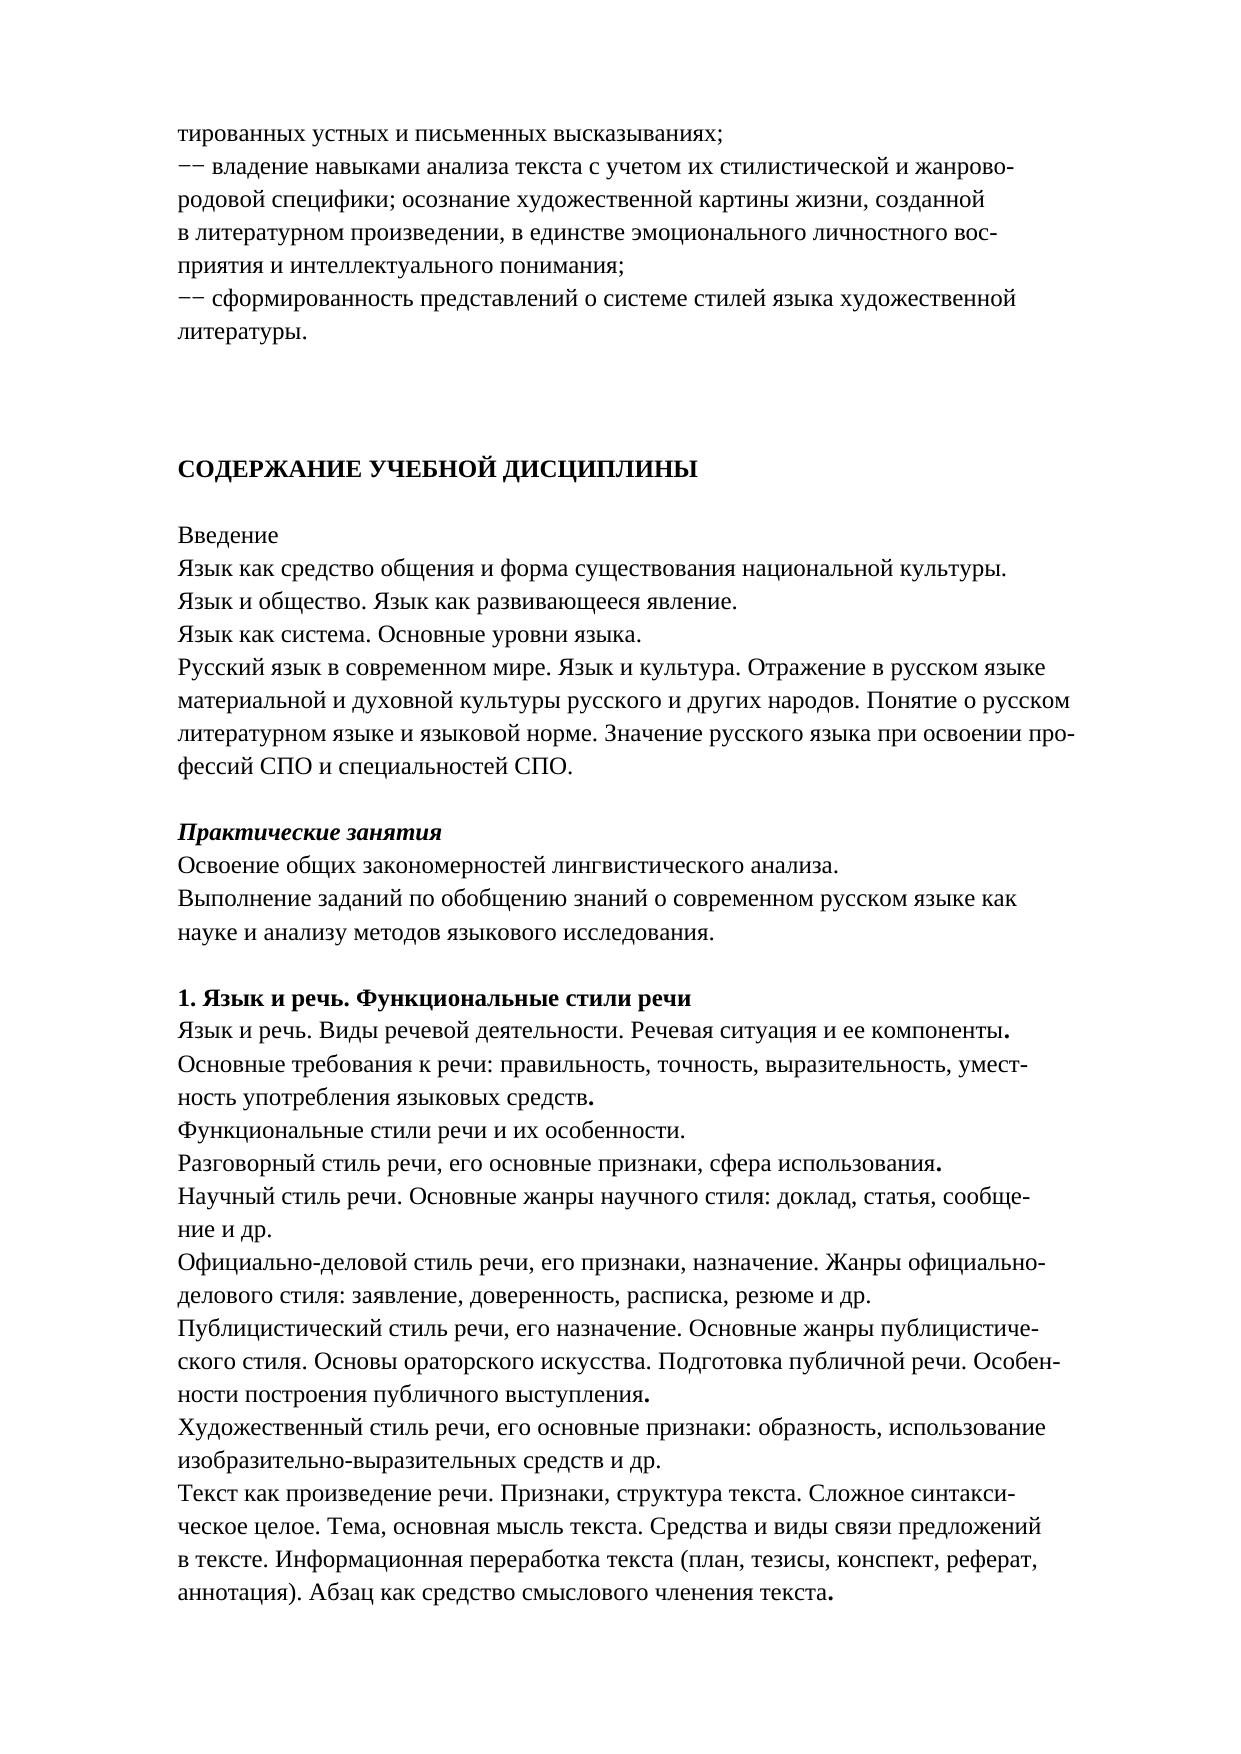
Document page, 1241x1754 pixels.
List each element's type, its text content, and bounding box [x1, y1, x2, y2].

text Текст как произведение речи. Признаки, структура текста. Сложное синтакси- [177, 1478, 1152, 1507]
text Практические занятия [177, 817, 1152, 846]
text Выполнение заданий по обобщению знаний о современном русском языке как [177, 883, 1152, 912]
text приятия и интеллектуального понимания; [177, 250, 1152, 279]
text Русский язык в современном мире. Язык и культура. Отражение в русском языке [177, 652, 1152, 681]
text фессий СПО и специальностей СПО. [177, 751, 1152, 780]
text Язык и общество. Язык как развивающееся явление. [177, 586, 1152, 615]
text науке и анализу методов языкового исследования. [177, 917, 1152, 945]
text Освоение общих закономерностей лингвистического анализа. [177, 851, 1152, 879]
text −− сформированность представлений о системе стилей языка художественной [177, 283, 1152, 312]
text Язык как система. Основные уровни языка. [177, 619, 1152, 648]
text материальной и духовной культуры русского и других народов. Понятие о русском [177, 685, 1152, 714]
text Разговорный стиль речи, его основные признаки, сфера использования. [177, 1148, 1152, 1176]
text Публицистический стиль речи, его назначение. Основные жанры публицистиче- [177, 1313, 1152, 1342]
text в литературном произведении, в единстве эмоционального личностного вос- [177, 217, 1152, 246]
text литературном языке и языковой норме. Значение русского языка при освоении про- [177, 718, 1152, 747]
text СОДЕРЖАНИЕ УЧЕБНОЙ ДИСЦИПЛИНЫ [177, 454, 1152, 483]
text Язык и речь. Виды речевой деятельности. Речевая ситуация и ее компоненты. [177, 1016, 1152, 1044]
text Научный стиль речи. Основные жанры научного стиля: доклад, статья, сообще- [177, 1181, 1152, 1209]
text изобразительно-выразительных средств и др. [177, 1445, 1152, 1474]
text ние и др. [177, 1214, 1152, 1242]
text в тексте. Информационная переработка текста (план, тезисы, конспект, реферат, [177, 1544, 1152, 1573]
text ность употребления языковых средств. [177, 1082, 1152, 1110]
text ческое целое. Тема, основная мысль текста. Средства и виды связи предложений [177, 1511, 1152, 1540]
text литературы. [177, 316, 1152, 345]
text ского стиля. Основы ораторского искусства. Подготовка публичной речи. Особен- [177, 1346, 1152, 1374]
text Введение [177, 520, 1152, 549]
text тированных устных и письменных высказываниях; [177, 118, 1152, 147]
text Язык как средство общения и форма существования национальной культуры. [177, 553, 1152, 582]
text делового стиля: заявление, доверенность, расписка, резюме и др. [177, 1280, 1152, 1308]
text Основные требования к речи: правильность, точность, выразительность, умест- [177, 1049, 1152, 1077]
text ности построения публичного выступления. [177, 1379, 1152, 1408]
text −− владение навыками анализа текста с учетом их стилистической и жанрово- [177, 151, 1152, 180]
text Функциональные стили речи и их особенности. [177, 1115, 1152, 1143]
text Художественный стиль речи, его основные признаки: образность, использование [177, 1412, 1152, 1441]
text аннотация). Абзац как средство смыслового членения текста. [177, 1577, 1152, 1606]
text родовой специфики; осознание художественной картины жизни, созданной [177, 184, 1152, 213]
text Официально-деловой стиль речи, его признаки, назначение. Жанры официально- [177, 1247, 1152, 1276]
text 1. Язык и речь. Функциональные стили речи [177, 983, 1152, 1011]
